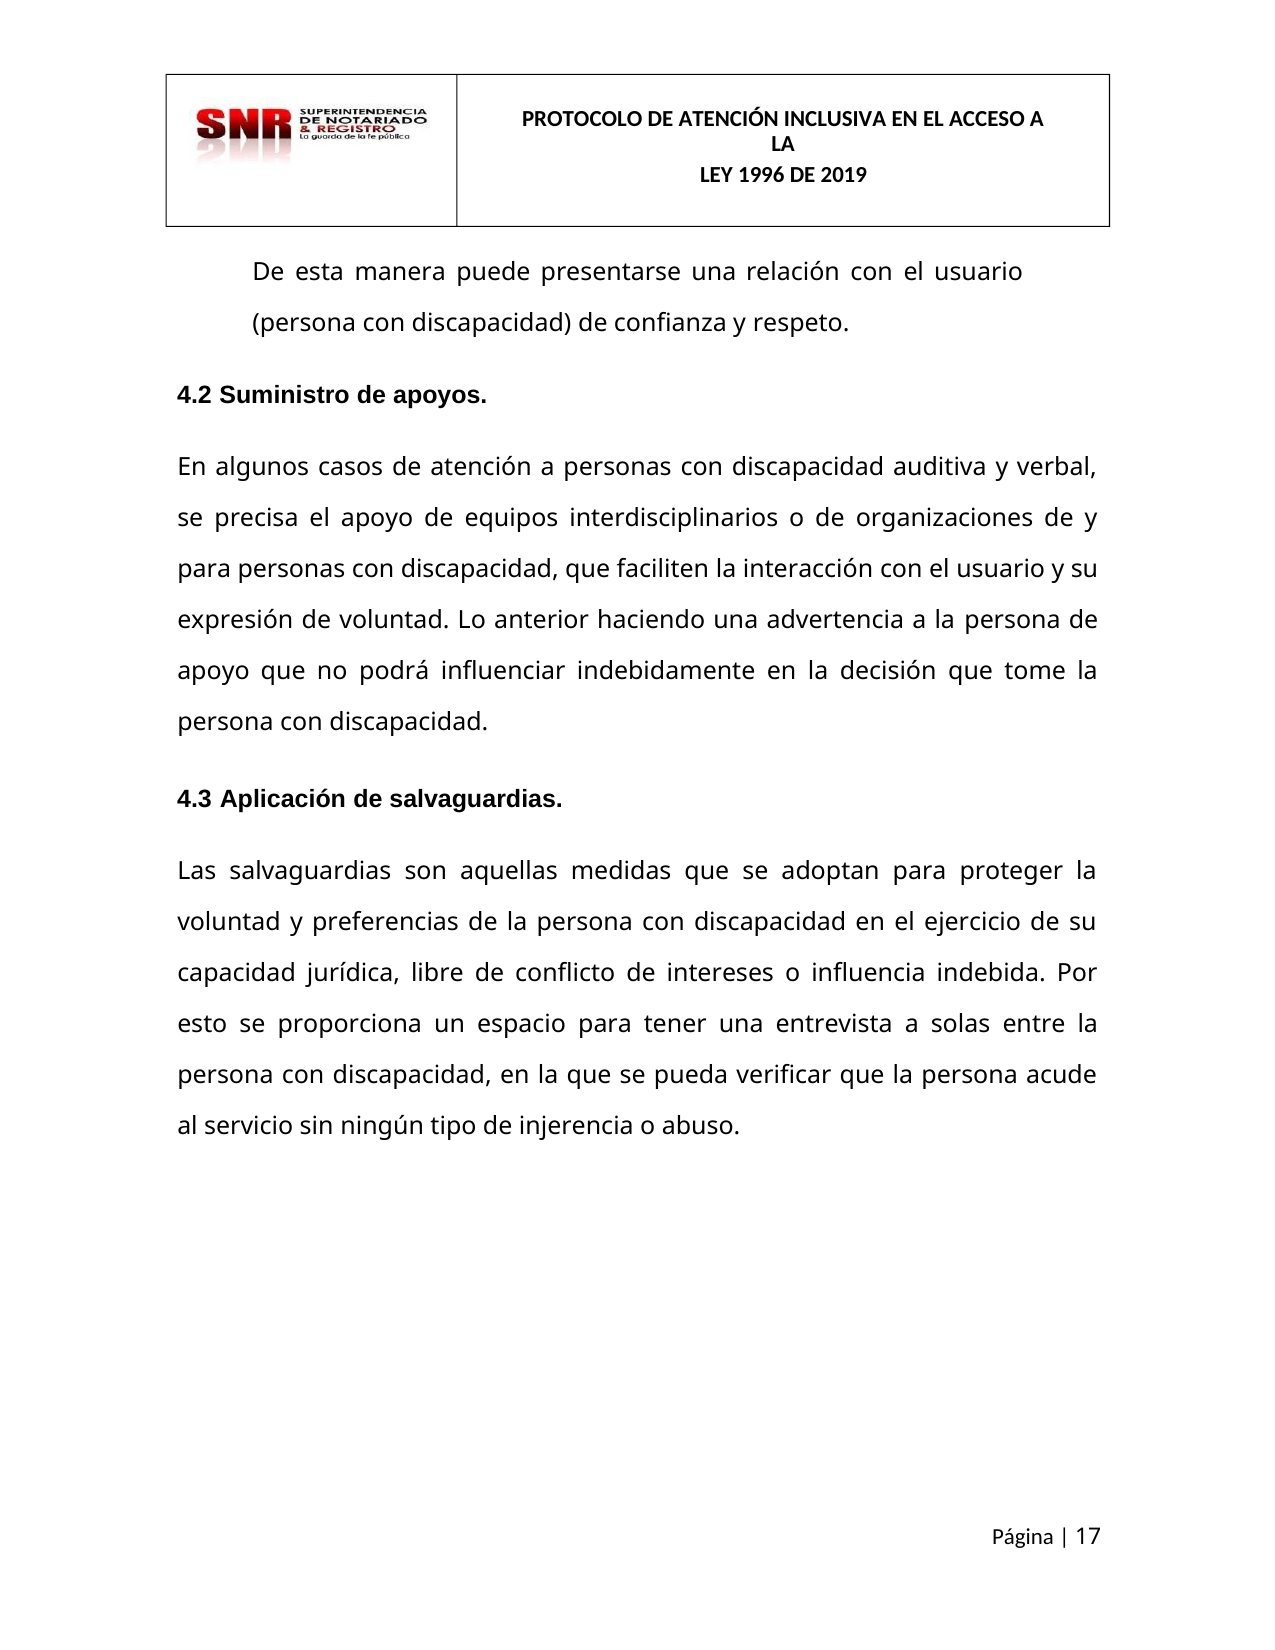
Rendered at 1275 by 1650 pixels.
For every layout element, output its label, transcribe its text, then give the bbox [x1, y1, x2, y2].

text Las salvaguardias son aquellas medidas que se adoptan para proteger la voluntad y preferencias de la persona con discapacidad en el ejercicio de su capacidad jurídica, libre de conflicto de intereses o influencia indebida. Por esto se proporciona un espacio para tener una entrevista a solas entre la persona con discapacidad, en la que se pueda verificar que la persona acude al servicio sin ningún tipo de injerencia o abuso. [177, 853, 1098, 1142]
subtitle Suministro de apoyos. [177, 380, 1121, 409]
subtitle Aplicación de salvaguardias. [177, 784, 1121, 813]
text En algunos casos de atención a personas con discapacidad auditiva y verbal, se precisa el apoyo de equipos interdisciplinarios o de organizaciones de y para personas con discapacidad, que faciliten la interacción con el usuario y su expresión de voluntad. Lo anterior haciendo una advertencia a la persona de apoyo que no podrá influenciar indebidamente en la decisión que tome la persona con discapacidad. [177, 449, 1098, 738]
text De esta manera puede presentarse una relación con el usuario (persona con discapacidad) de confianza y respeto. [252, 253, 1121, 338]
picture [189, 97, 430, 171]
